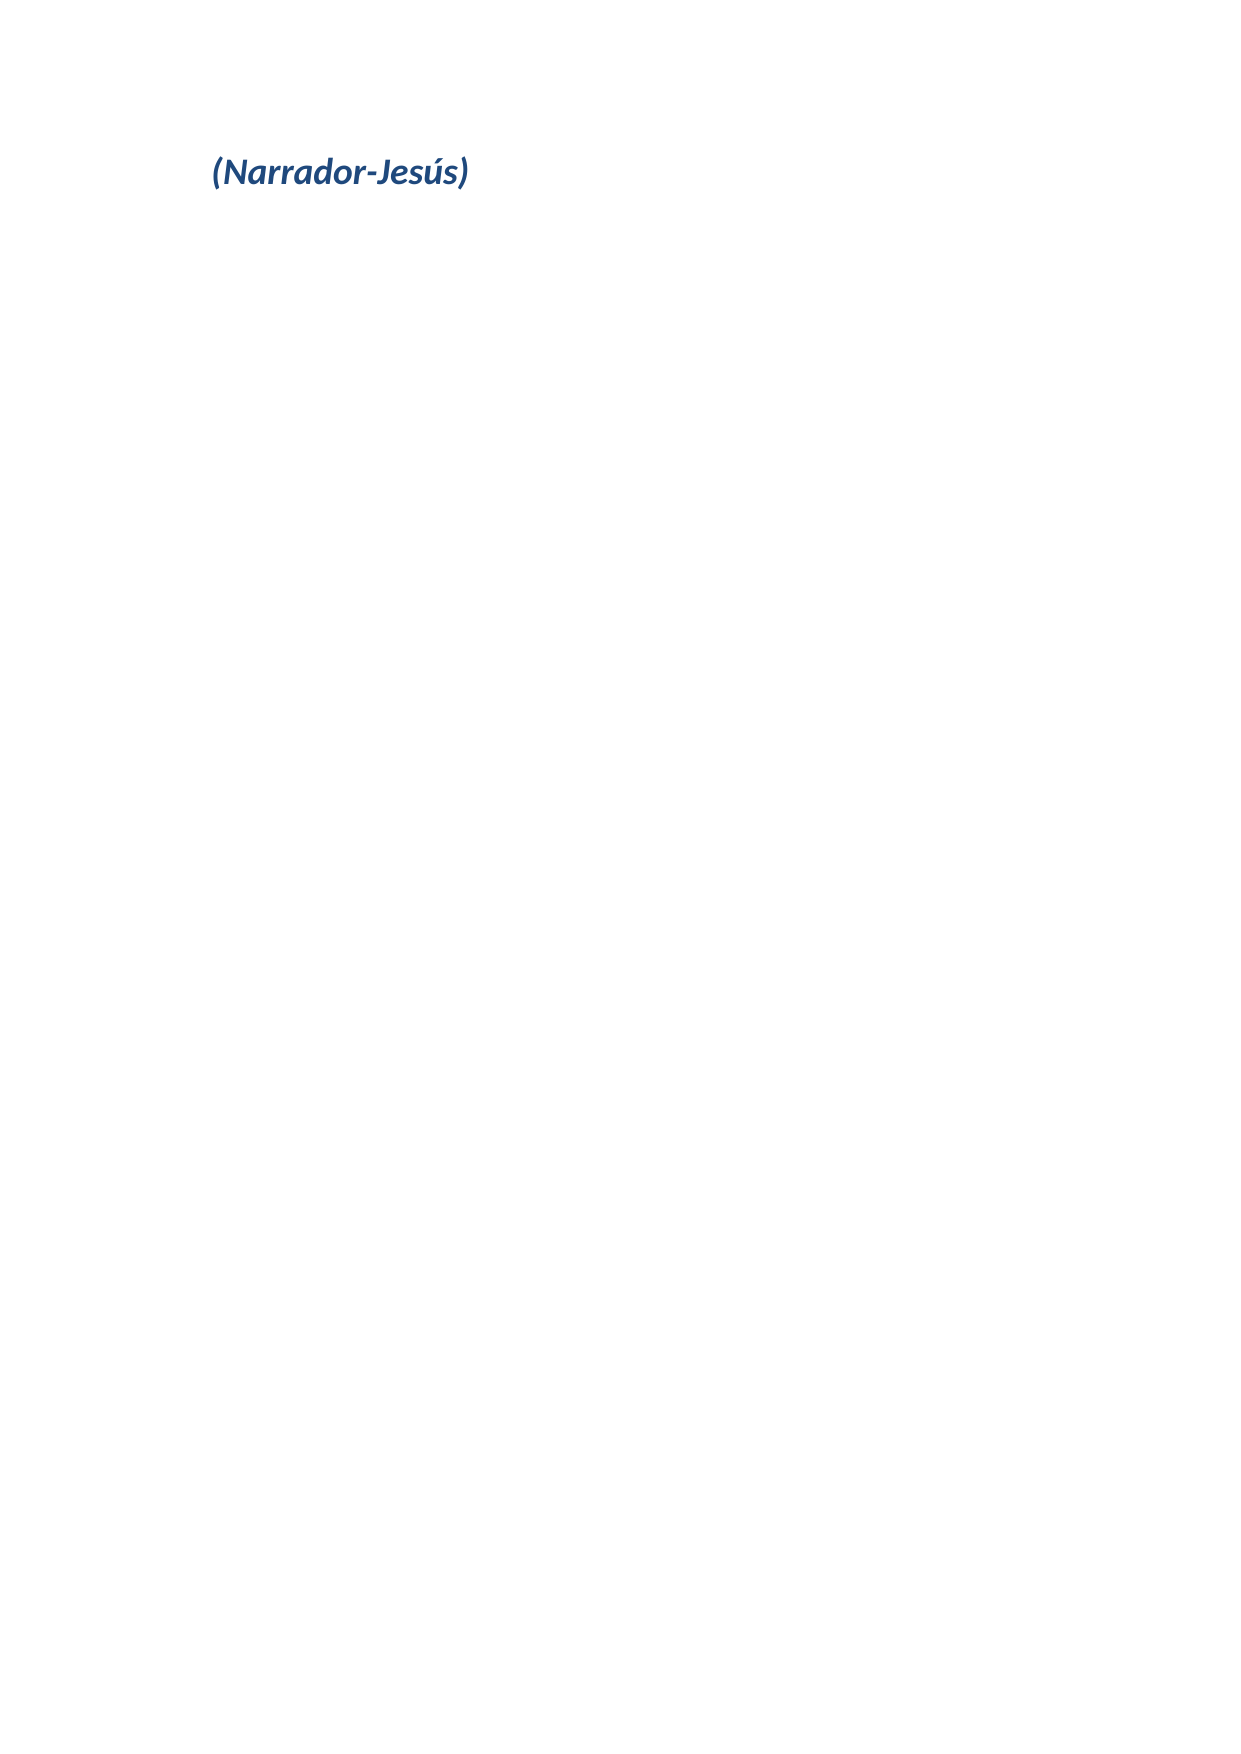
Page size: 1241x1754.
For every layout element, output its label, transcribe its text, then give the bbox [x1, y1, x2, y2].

text (Narrador-Jesús) [177, 148, 1073, 193]
